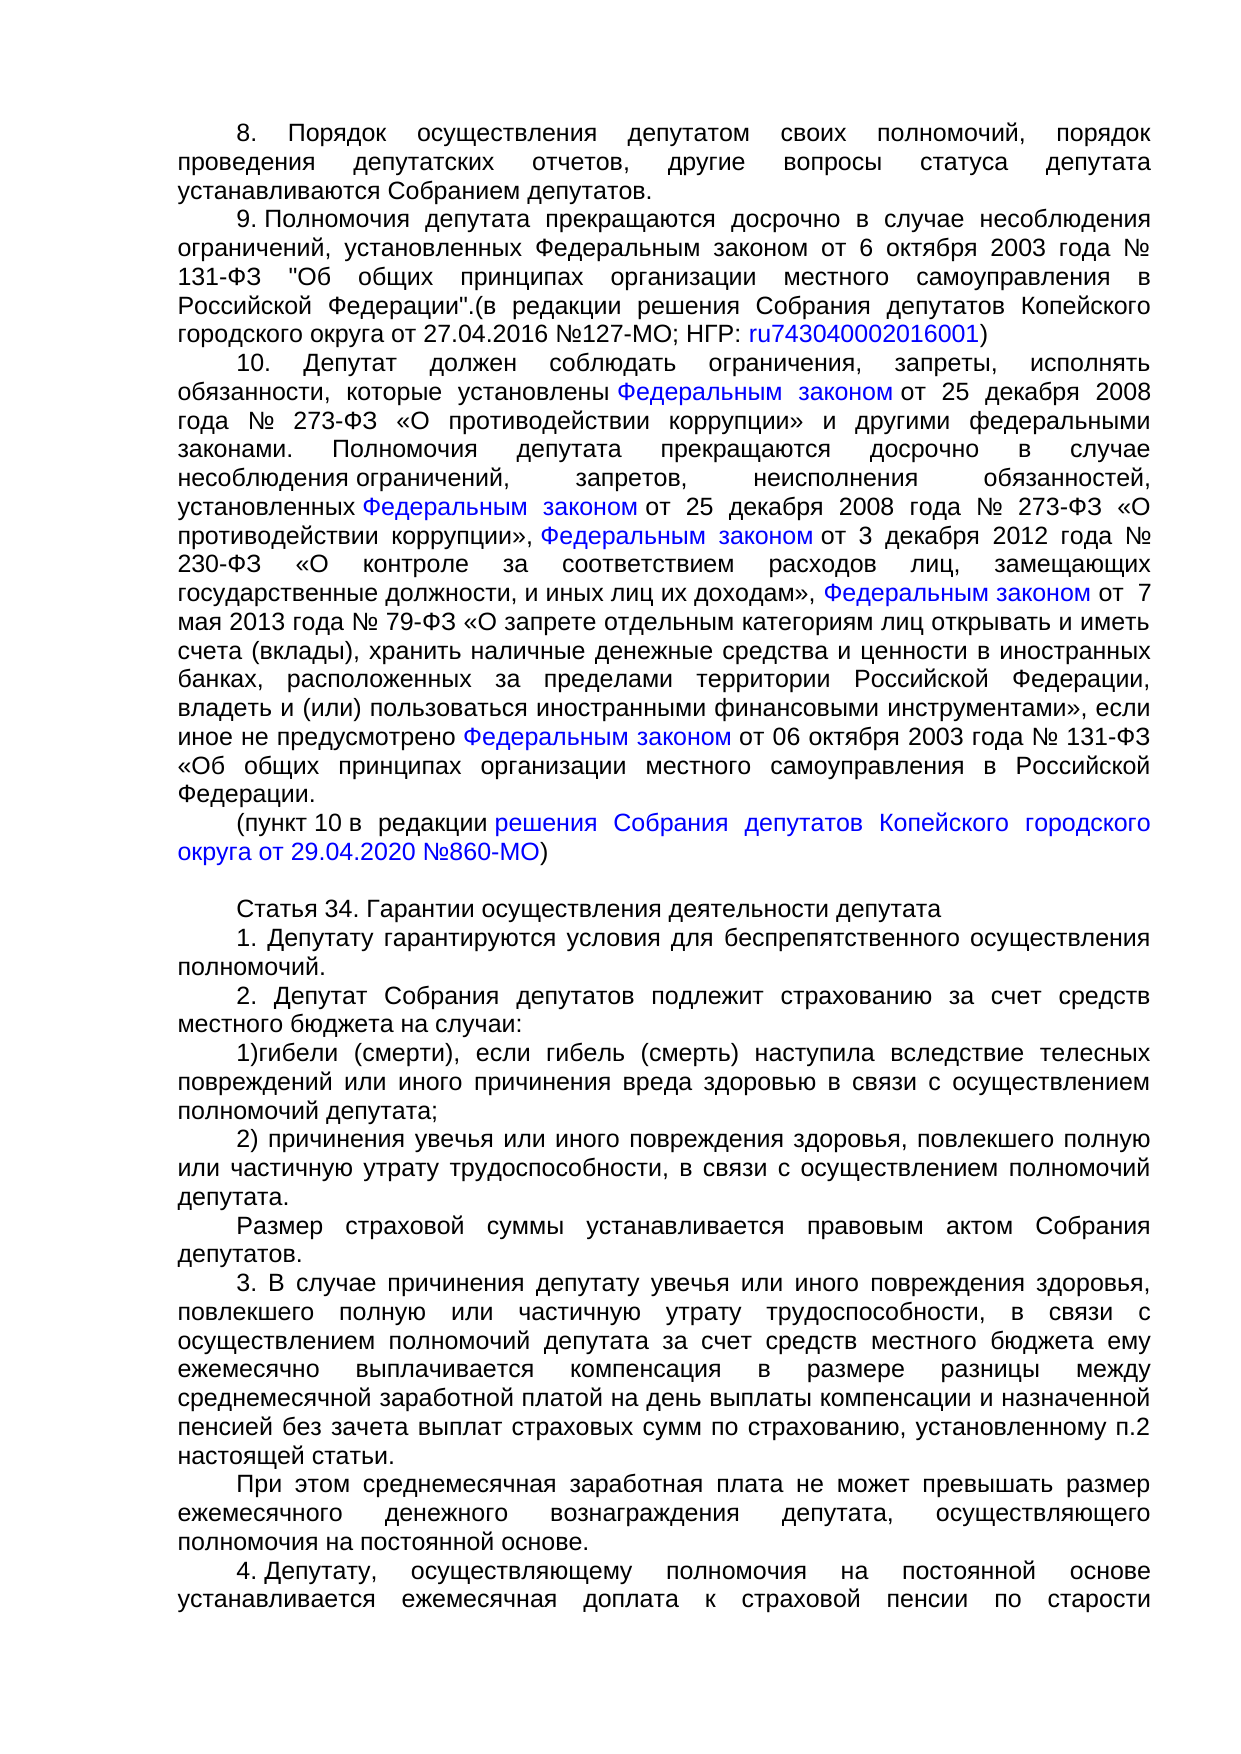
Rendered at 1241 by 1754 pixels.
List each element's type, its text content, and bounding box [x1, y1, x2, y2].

text 1. Депутату гарантируются условия для беспрепятственного осуществления полномочий. [177, 923, 1152, 981]
text (пункт 10 в редакции решения Собрания депутатов Копейского городского округа от 29.04.2020 №860-МО) [177, 808, 1152, 866]
text Размер страховой суммы устанавливается правовым актом Собрания депутатов. [177, 1211, 1152, 1268]
text 3. В случае причинения депутату увечья или иного повреждения здоровья, повлекшего полную или частичную утрату трудоспособности, в связи с осуществлением полномочий депутата за счет средств местного бюджета ему ежемесячно выплачивается компенсация в размере разницы между среднемесячной заработной платой на день выплаты компенсации и назначенной пенсией без зачета выплат страховых сумм по страхованию, установленному п.2 настоящей статьи. [177, 1268, 1152, 1469]
text Статья 34. Гарантии осуществления деятельности депутата [177, 894, 1152, 923]
text При этом среднемесячная заработная плата не может превышать размер ежемесячного денежного вознаграждения депутата, осуществляющего полномочия на постоянной основе. [177, 1469, 1152, 1556]
text 8. Порядок осуществления депутатом своих полномочий, порядок проведения депутатских отчетов, другие вопросы статуса депутата устанавливаются Собранием депутатов. [177, 118, 1152, 204]
text 9. Полномочия депутата прекращаются досрочно в случае несоблюдения ограничений, установленных Федеральным законом от 6 октября 2003 года № 131-ФЗ "Об общих принципах организации местного самоуправления в Российской Федерации".(в редакции решения Собрания депутатов Копейского городского округа от 27.04.2016 №127-МО; НГР: ru743040002016001) [177, 204, 1152, 348]
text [177, 1556, 1152, 1613]
text 10. Депутат должен соблюдать ограничения, запреты, исполнять обязанности, которые установлены Федеральным законом от 25 декабря 2008 года № 273-ФЗ «О противодействии коррупции» и другими федеральными законами. Полномочия депутата прекращаются досрочно в случае несоблюдения ограничений, запретов, неисполнения обязанностей, установленных Федеральным законом от 25 декабря 2008 года № 273-ФЗ «О противодействии коррупции», Федеральным законом от 3 декабря 2012 года № 230-ФЗ «О контроле за соответствием расходов лиц, замещающих государственные должности, и иных лиц их доходам», Федеральным законом от 7 мая 2013 года № 79-ФЗ «О запрете отдельным категориям лиц открывать и иметь счета (вклады), хранить наличные денежные средства и ценности в иностранных банках, расположенных за пределами территории Российской Федерации, владеть и (или) пользоваться иностранными финансовыми инструментами», если иное не предусмотрено Федеральным законом от 06 октября 2003 года № 131-ФЗ «Об общих принципах организации местного самоуправления в Российской Федерации. [177, 348, 1152, 808]
text 2. Депутат Собрания депутатов подлежит страхованию за счет средств местного бюджета на случаи: [177, 981, 1152, 1038]
text 1)гибели (смерти), если гибель (смерть) наступила вследствие телесных повреждений или иного причинения вреда здоровью в связи с осуществлением полномочий депутата; [177, 1038, 1152, 1124]
text 2) причинения увечья или иного повреждения здоровья, повлекшего полную или частичную утрату трудоспособности, в связи с осуществлением полномочий депутата. [177, 1124, 1152, 1211]
